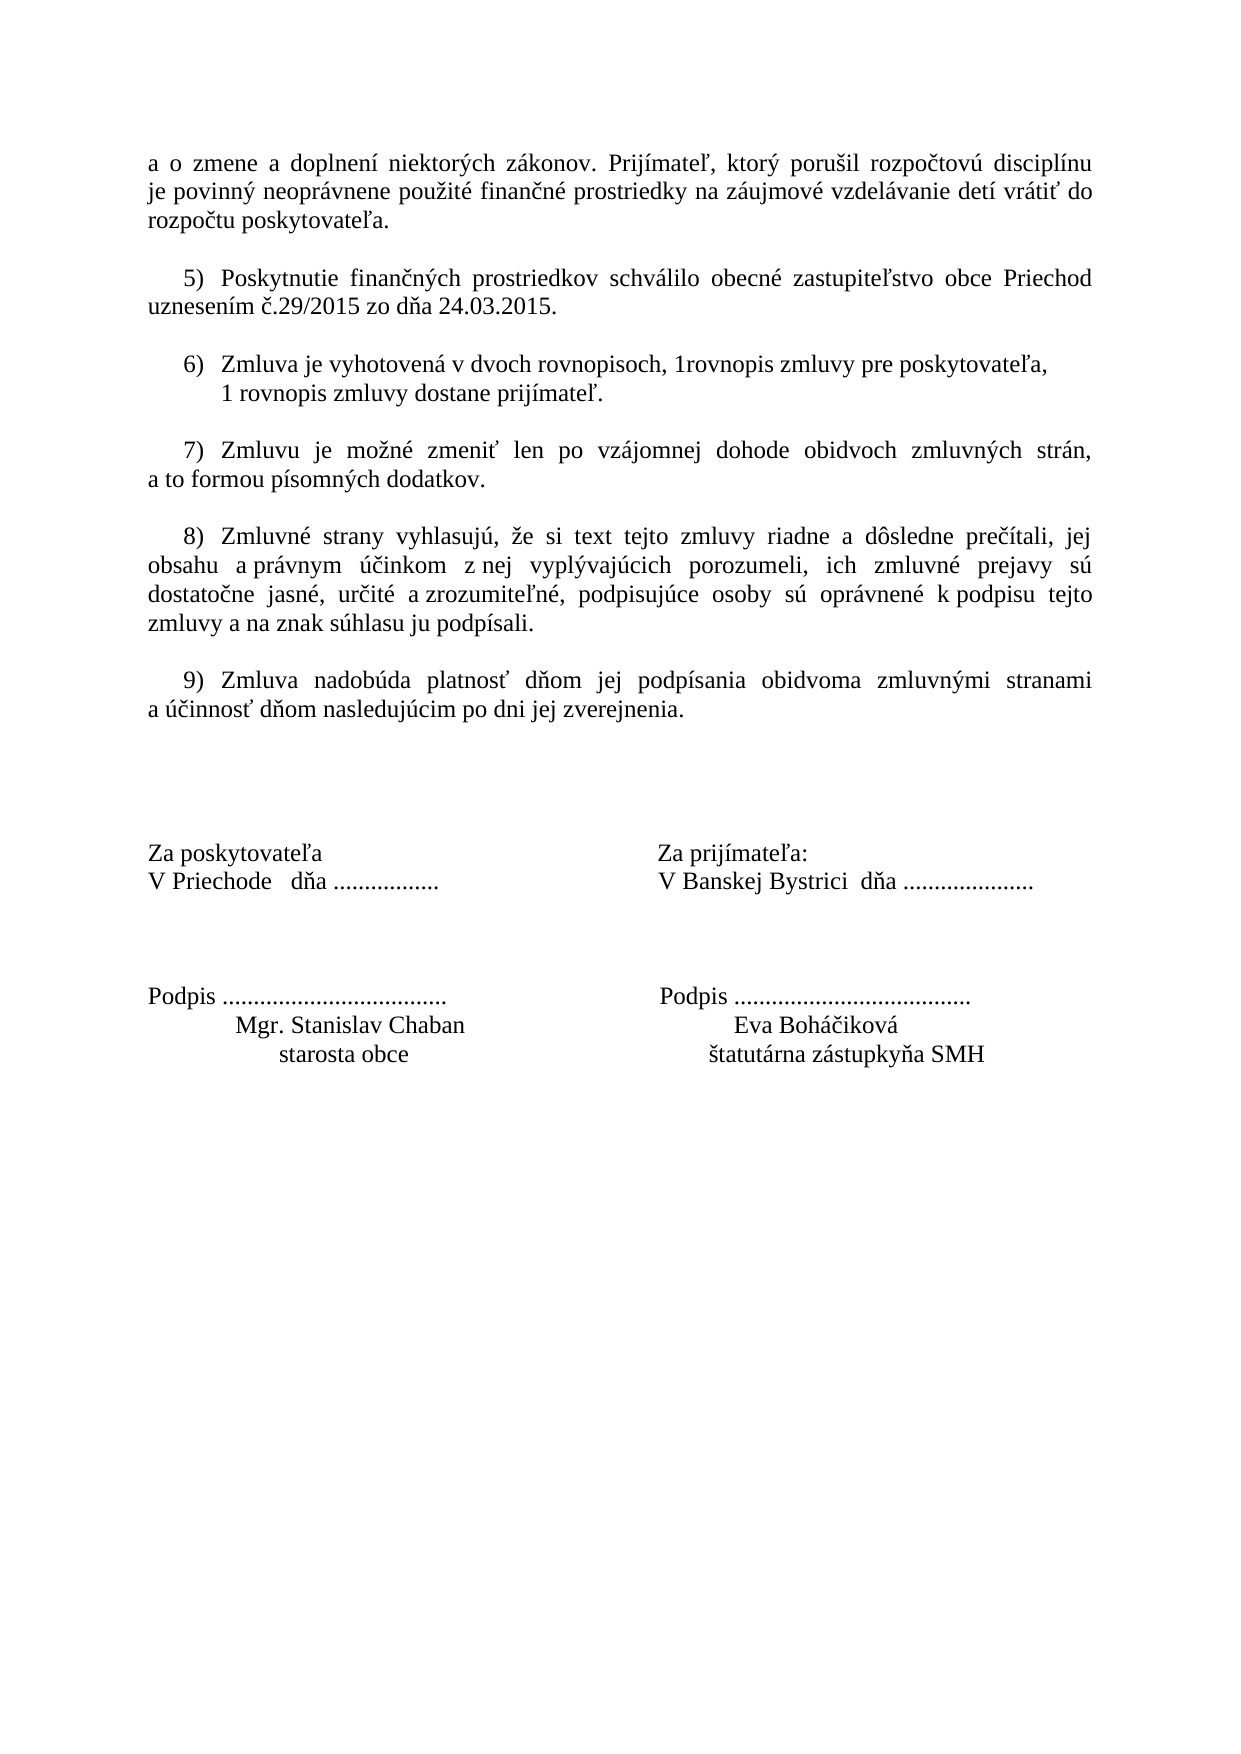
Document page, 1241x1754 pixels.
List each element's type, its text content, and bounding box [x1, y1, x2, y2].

text Mgr. Stanislav Chaban Eva Boháčiková [148, 1010, 1093, 1039]
text Za poskytovateľa Za prijímateľa: [148, 838, 1093, 866]
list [148, 148, 1093, 234]
list Poskytnutie finančných prostriedkov schválilo obecné zastupiteľstvo obce Priechod uznesením č.29/2015 zo dňa 24.03.2015. [148, 263, 1093, 320]
list Zmluva je vyhotovená v dvoch rovnopisoch, 1rovnopis zmluvy pre poskytovateľa, [148, 349, 1093, 378]
list Zmluvné strany vyhlasujú, že si text tejto zmluvy riadne a dôsledne prečítali, jej obsahu a právnym účinkom z nej vyplývajúcich porozumeli, ich zmluvné prejavy sú dostatočne jasné, určité a zrozumiteľné, podpisujúce osoby sú oprávnené k podpisu tejto zmluvy a na znak súhlasu ju podpísali. [148, 521, 1093, 636]
list Zmluva nadobúda platnosť dňom jej podpísania obidvoma zmluvnými stranami a účinnosť dňom nasledujúcim po dni jej zverejnenia. [148, 665, 1093, 723]
list Zmluvu je možné zmeniť len po vzájomnej dohode obidvoch zmluvných strán, a to formou písomných dodatkov. [148, 435, 1093, 493]
text 1 rovnopis zmluvy dostane prijímateľ. [183, 378, 1093, 406]
text Podpis .................................... Podpis ...................................... [148, 981, 1093, 1010]
text starosta obce štatutárna zástupkyňa SMH [148, 1039, 1093, 1068]
text V Priechode dňa ................. V Banskej Bystrici dňa ..................... [148, 866, 1093, 895]
